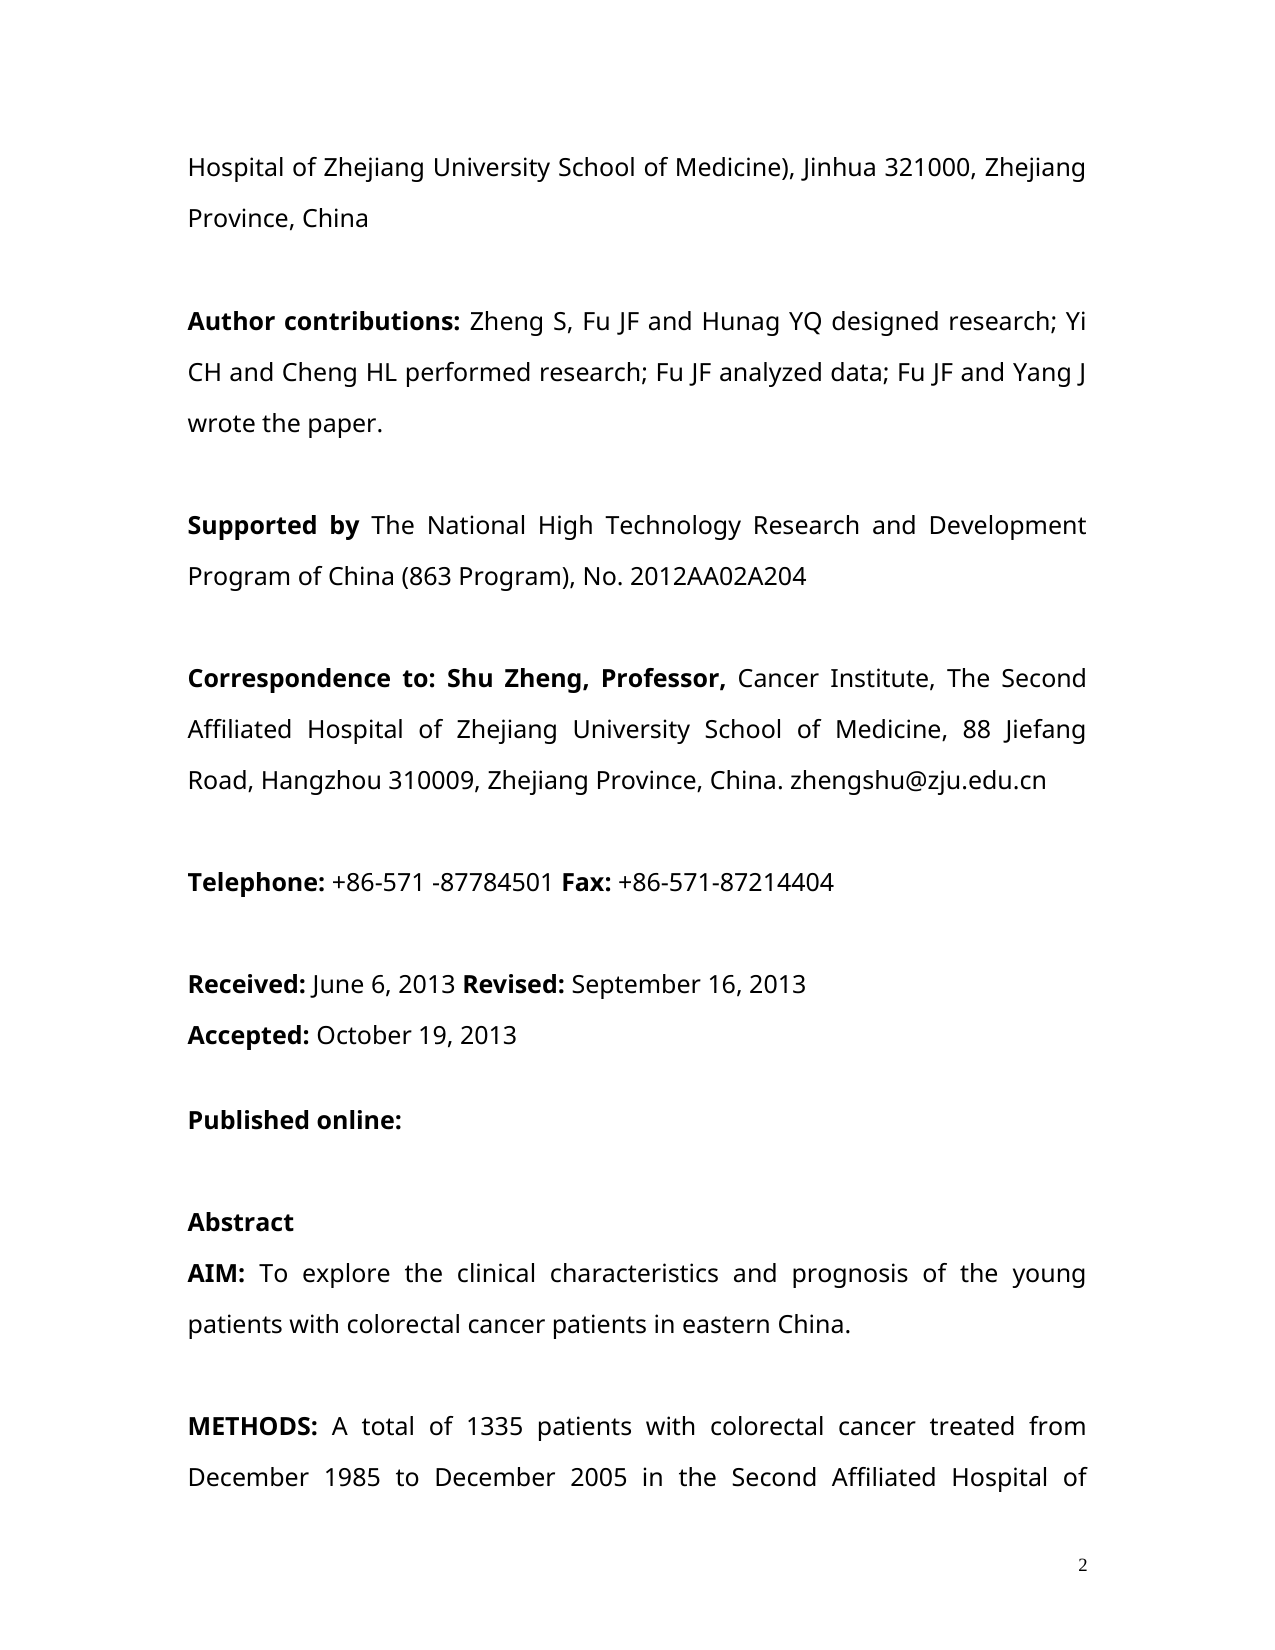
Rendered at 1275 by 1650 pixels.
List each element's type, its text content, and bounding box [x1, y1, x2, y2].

text Abstract [187, 1205, 1087, 1239]
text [187, 150, 1087, 235]
text Received: June 6, 2013 Revised: September 16, 2013 [187, 967, 1087, 1001]
text Author contributions: Zheng S, Fu JF and Hunag YQ designed research; Yi CH and Cheng HL performed research; Fu JF analyzed data; Fu JF and Yang J wrote the paper. [187, 303, 1087, 439]
text Accepted: October 19, 2013 [187, 1018, 1087, 1052]
text Supported by The National High Technology Research and Development Program of China (863 Program), No. 2012AA204 [187, 507, 1087, 592]
text Correspondence to: Shu Zheng, Professor, Cancer Institute, The Second Affiliated Hospital of Zhejiang University School of Medicine, 88 Jiefang Road, Hangzhou 310009, Zhejiang Province, China. zhengshu@zju.edu.cn [187, 660, 1087, 797]
text AIM: To explore the clinical characteristics and prognosis of the young patients with colorectal cancer patients in eastern China. [187, 1256, 1087, 1341]
text Published online: [187, 1103, 1087, 1137]
text Telephone: +86-571 -87784501 Fax: +86-571-87214404 [187, 864, 1087, 899]
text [187, 1409, 1087, 1494]
